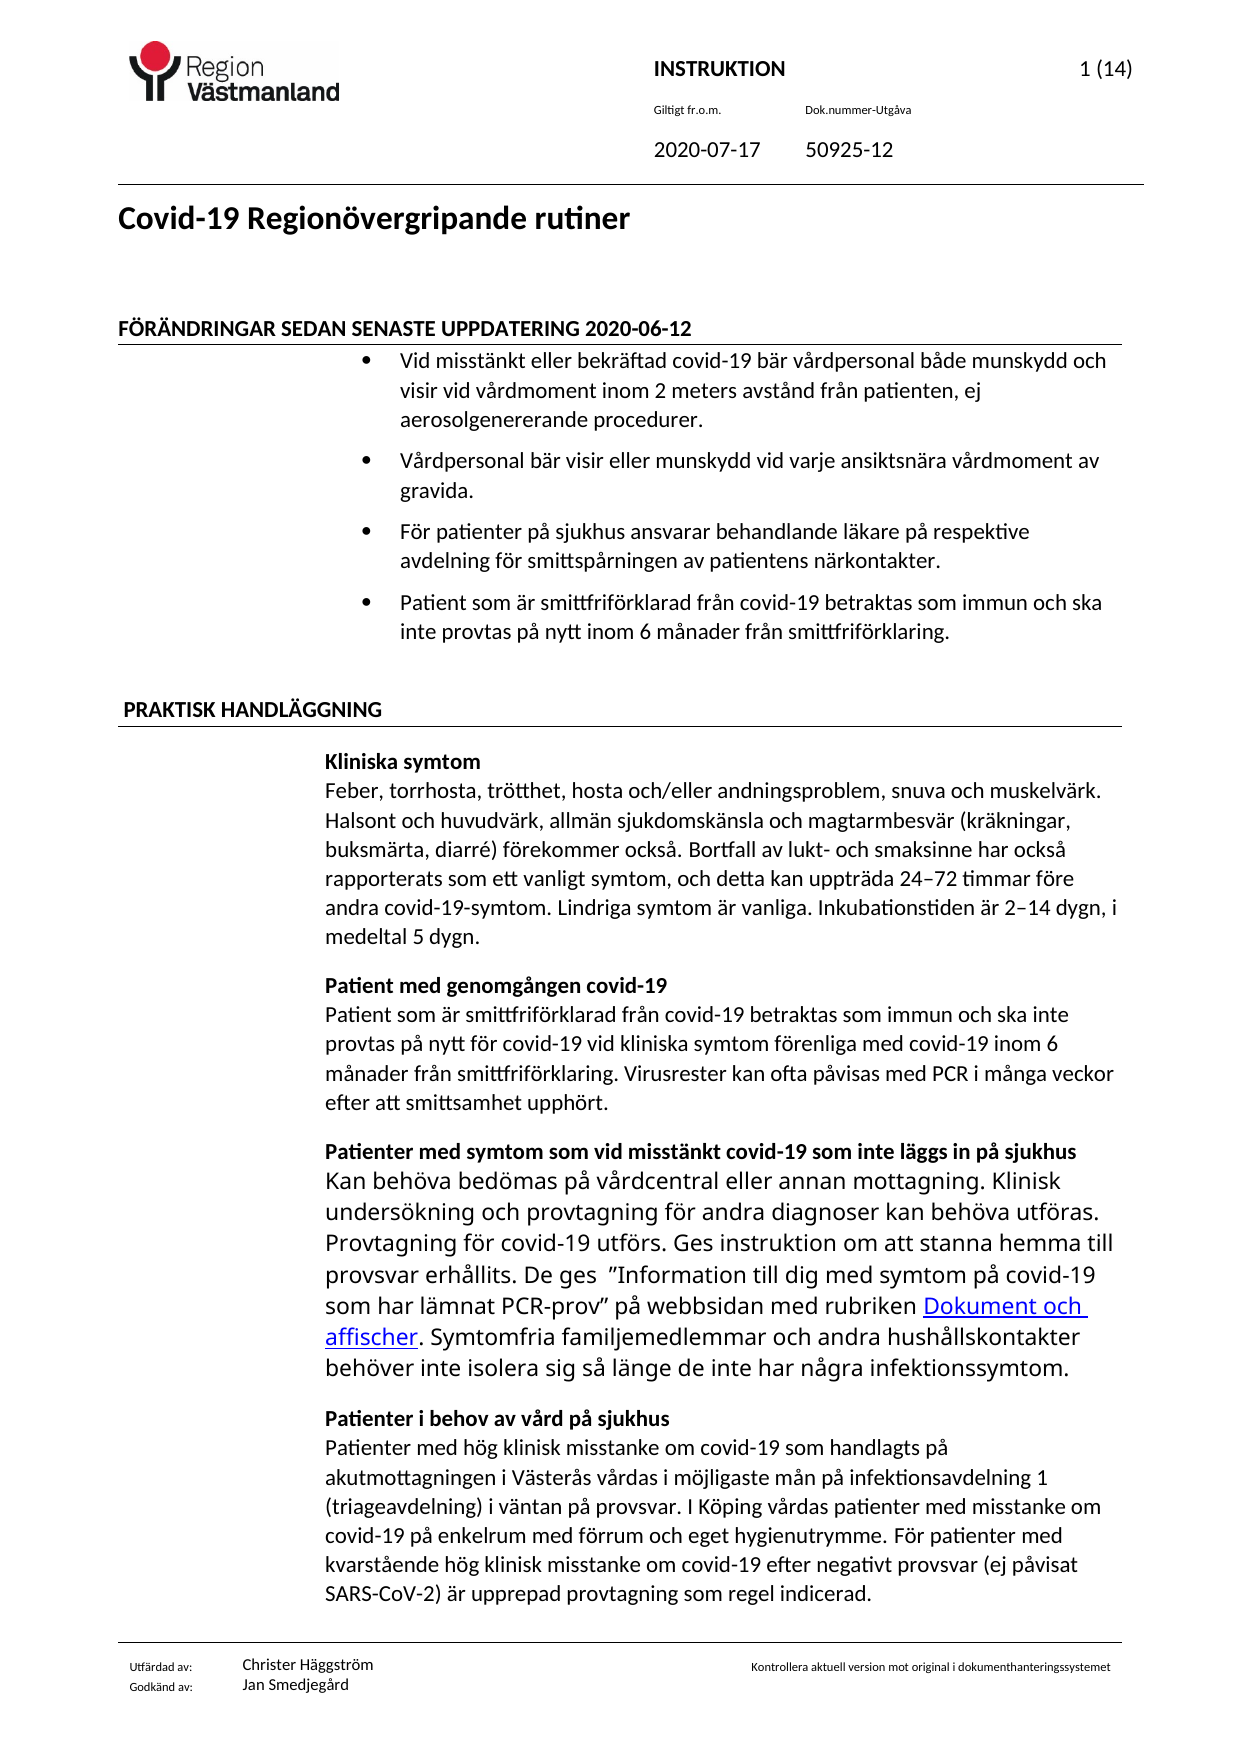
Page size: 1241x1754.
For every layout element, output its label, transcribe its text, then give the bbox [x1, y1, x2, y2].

text Kan behöva bedömas på vårdcentral eller annan mottagning. Klinisk undersökning och provtagning för andra diagnoser kan behöva utföras. Provtagning för covid-19 utförs. Ges instruktion om att stanna hemma till provsvar erhållits. De ges ”Information till dig med symtom på covid-19 som har lämnat PCR-prov” på webbsidan med rubriken Dokument och affischer. Symtomfria familjemedlemmar och andra hushållskontakter behöver inte isolera sig så länge de inte har några infektionssymtom. [325, 1165, 1122, 1383]
subtitle Praktisk handläggning [118, 695, 1122, 726]
list Vårdpersonal bär visir eller munskydd vid varje ansiktsnära vårdmoment av gravida. [362, 445, 1122, 504]
list Patient som är smittfriförklarad från covid-19 betraktas som immun och ska inte provtas på nytt inom 6 månader från smittfriförklaring. [362, 587, 1122, 645]
subtitle Patienter i behov av vård på sjukhus [325, 1404, 1122, 1432]
list För patienter på sjukhus ansvarar behandlande läkare på respektive avdelning för smittspårningen av patientens närkontakter. [362, 516, 1122, 574]
text Feber, torrhosta, trötthet, hosta och/eller andningsproblem, snuva och muskelvärk. Halsont och huvudvärk, allmän sjukdomskänsla och magtarmbesvär (kräkningar, buksmärta, diarré) förekommer också. Bortfall av lukt- och smaksinne har också rapporterats som ett vanligt symtom, och detta kan uppträda 24–72 timmar före andra covid-19-symtom. Lindriga symtom är vanliga. Inkubationstiden är 2–14 dygn, i medeltal 5 dygn. [325, 775, 1122, 950]
text Patienter med hög klinisk misstanke om covid-19 som handlagts på akutmottagningen i Västerås vårdas i möjligaste mån på infektionsavdelning 1 (triageavdelning) i väntan på provsvar. I Köping vårdas patienter med misstanke om covid-19 på enkelrum med förrum och eget hygienutrymme. För patienter med kvarstående hög klinisk misstanke om covid-19 efter negativt provsvar (ej påvisat SARS-CoV-2) är upprepad provtagning som regel indicerad. [325, 1432, 1122, 1607]
subtitle Kliniska symtom [325, 747, 1122, 775]
subtitle Patient med genomgången covid-19 [325, 971, 1122, 999]
picture [129, 41, 339, 101]
subtitle FÖRÄNDRINGAR SEDAN senaste UPPDATERING 2020-06-12 [118, 314, 1122, 344]
subtitle Patienter med symtom som vid misstänkt covid-19 som inte läggs in på sjukhus [325, 1137, 1122, 1165]
list Vid misstänkt eller bekräftad covid-19 bär vårdpersonal både munskydd och visir vid vårdmoment inom 2 meters avstånd från patienten, ej aerosolgenererande procedurer. [362, 345, 1122, 433]
text Patient som är smittfriförklarad från covid-19 betraktas som immun och ska inte provtas på nytt för covid-19 vid kliniska symtom förenliga med covid-19 inom 6 månader från smittfriförklaring. Virusrester kan ofta påvisas med PCR i många veckor efter att smittsamhet upphört. [325, 999, 1122, 1116]
